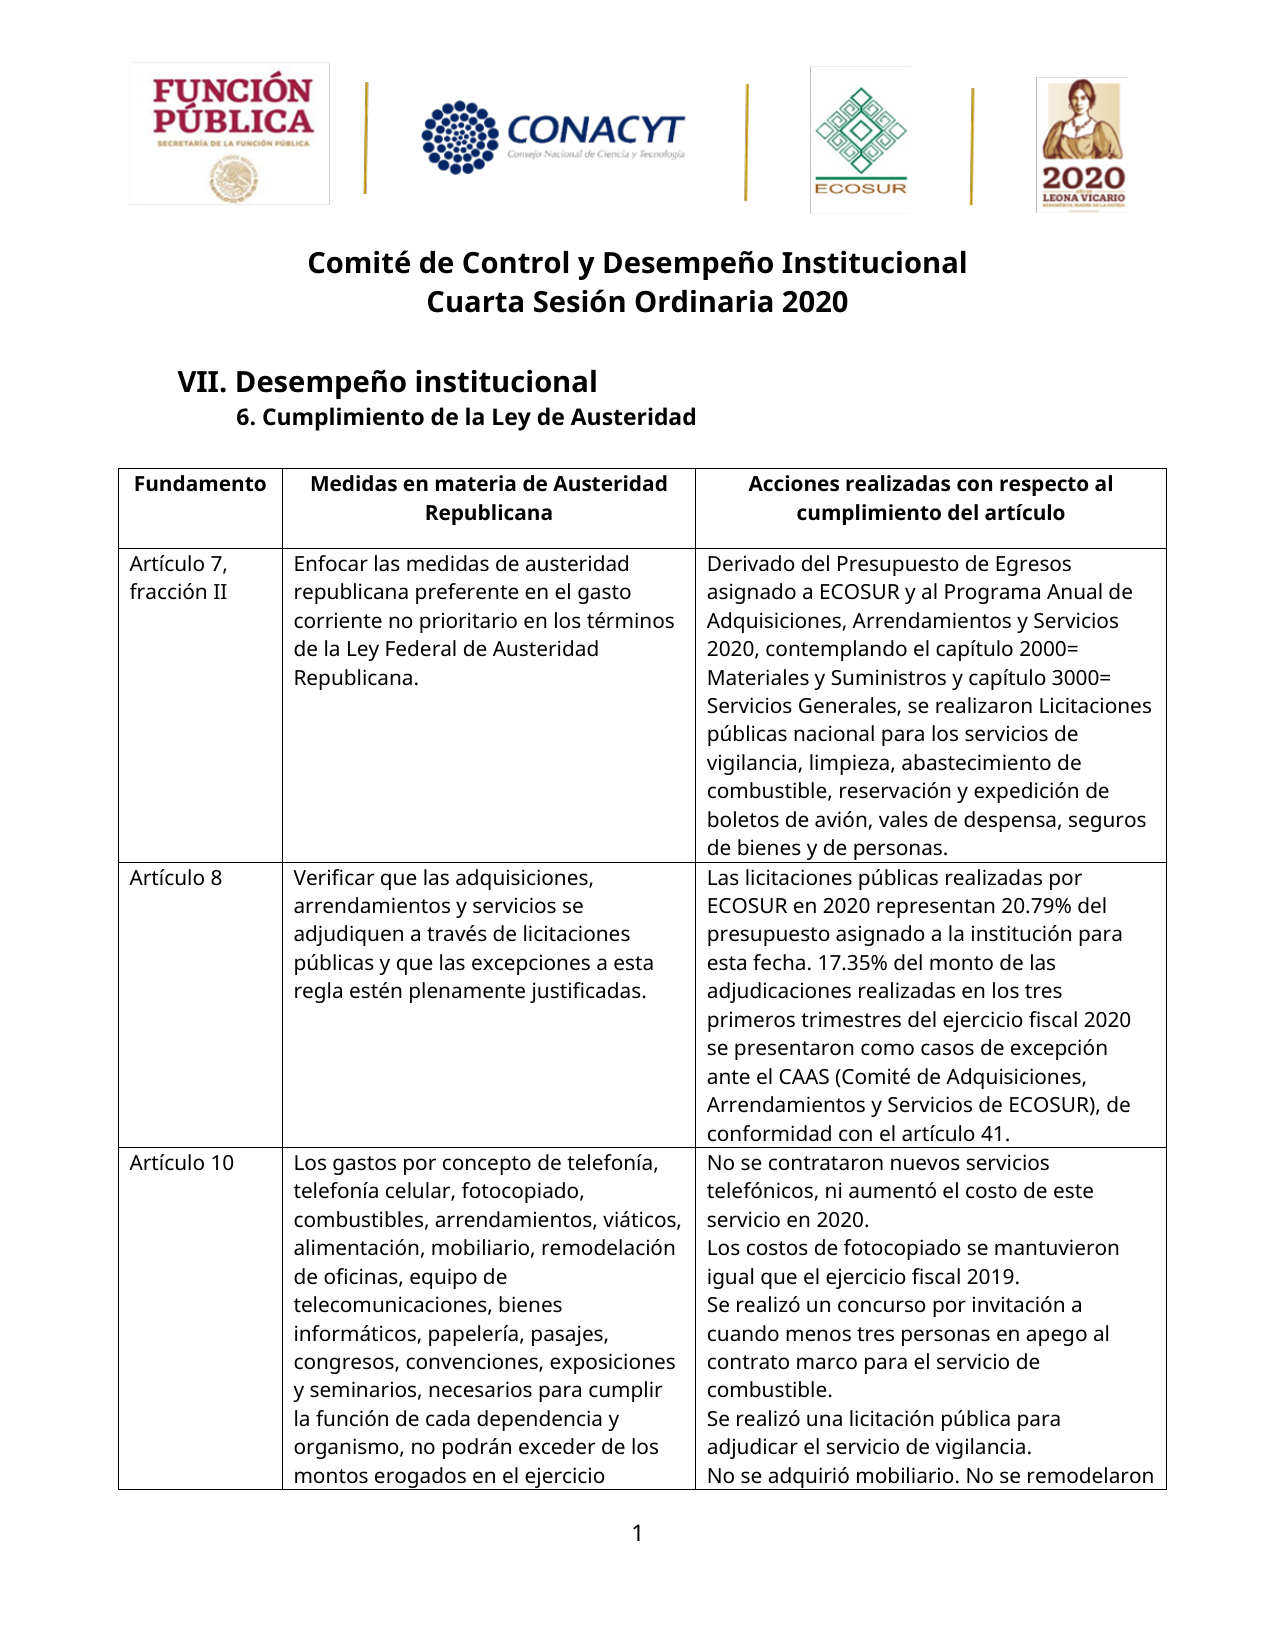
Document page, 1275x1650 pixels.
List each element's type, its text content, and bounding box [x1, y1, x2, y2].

table_cell Verificar que las adquisiciones, arrendamientos y servicios se adjudiquen a través de licitaciones públicas y que las excepciones a esta regla estén plenamente justificadas. [283, 863, 695, 1147]
table_cell Las licitaciones públicas realizadas por ECOSUR en 2020 representan 20.79% del presupuesto asignado a la institución para esta fecha. 17.35% del monto de las adjudicaciones realizadas en los tres primeros trimestres del ejercicio fiscal 2020 se presentaron como casos de excepción ante el CAAS (Comité de Adquisiciones, Arrendamientos y Servicios de ECOSUR), de conformidad con el artículo 41. [696, 863, 1166, 1147]
text Comité de Control y Desempeño Institucional [177, 242, 1098, 282]
table_cell Artículo 7, fracción II [119, 549, 282, 862]
table_header Acciones realizadas con respecto al cumplimiento del artículo [696, 469, 1166, 548]
table_cell Enfocar las medidas de austeridad republicana preferente en el gasto corriente no prioritario en los términos de la Ley Federal de Austeridad Republicana. [283, 549, 695, 862]
table_cell Artículo 8 [119, 863, 282, 1147]
table_cell Artículo 10 [119, 1148, 282, 1489]
text 6. Cumplimiento de la Ley de Austeridad [236, 401, 1098, 432]
table_header Fundamento [119, 469, 282, 548]
picture [129, 48, 1130, 217]
table_cell Derivado del Presupuesto de Egresos asignado a ECOSUR y al Programa Anual de Adquisiciones, Arrendamientos y Servicios 2020, contemplando el capítulo 2000= Materiales y Suministros y capítulo 3000= Servicios Generales, se realizaron Licitaciones públicas nacional para los servicios de vigilancia, limpieza, abastecimiento de combustible, reservación y expedición de boletos de avión, vales de despensa, seguros de bienes y de personas. [696, 549, 1166, 862]
table_header Medidas en materia de Austeridad Republicana [283, 469, 695, 548]
text Cuarta Sesión Ordinaria 2020 [177, 282, 1098, 321]
text VII. Desempeño institucional [177, 361, 1098, 401]
